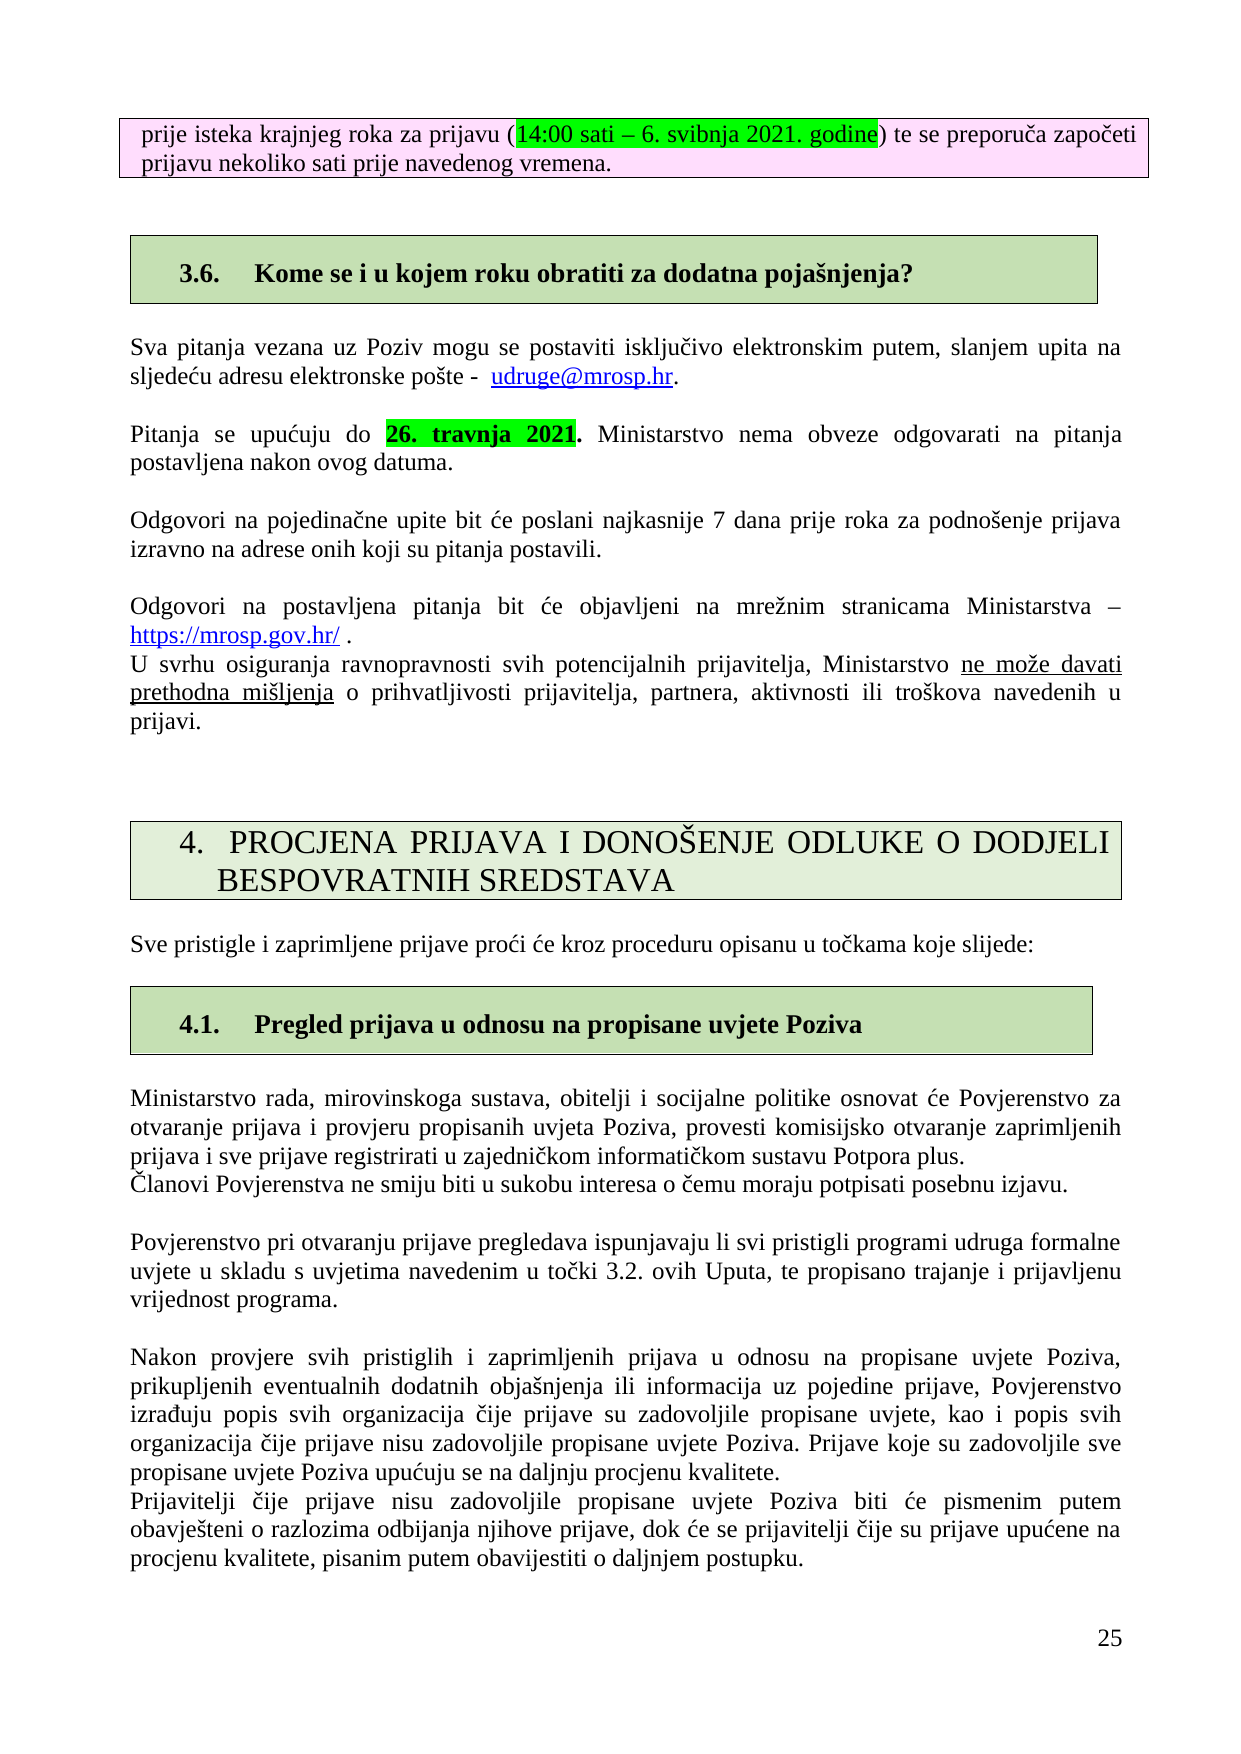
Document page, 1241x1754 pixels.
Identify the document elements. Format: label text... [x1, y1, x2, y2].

text Odgovori na pojedinačne upite bit će poslani najkasnije 7 dana prije roka za podnošenje prijava izravno na adrese onih koji su pitanja postavili. [130, 505, 1122, 562]
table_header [120, 119, 1148, 177]
text Odgovori na postavljena pitanja bit će objavljeni na mrežnim stranicama Ministarstva – https://mrosp.gov.hr/ . [130, 591, 1122, 649]
text Prijavitelji čije prijave nisu zadovoljile propisane uvjete Poziva biti će pismenim putem obavješteni o razlozima odbijanja njihove prijave, dok će se prijavitelji čije su prijave upućene na procjenu kvalitete, pisanim putem obavijestiti o daljnjem postupku. [130, 1486, 1122, 1572]
text Članovi Povjerenstva ne smiju biti u sukobu interesa o čemu moraju potpisati posebnu izjavu. [130, 1169, 1122, 1198]
text Nakon provjere svih pristiglih i zaprimljenih prijava u odnosu na propisane uvjete Poziva, prikupljenih eventualnih dodatnih objašnjenja ili informacija uz pojedine prijave, Povjerenstvo izrađuju popis svih organizacija čije prijave su zadovoljile propisane uvjete, kao i popis svih organizacija čije prijave nisu zadovoljile propisane uvjete Poziva. Prijave koje su zadovoljile sve propisane uvjete Poziva upućuju se na daljnju procjenu kvalitete. [130, 1342, 1122, 1486]
table_header Pregled prijava u odnosu na propisane uvjete Poziva [131, 987, 1092, 1053]
table_header Kome se i u kojem roku obratiti za dodatna pojašnjenja? [131, 236, 1097, 303]
text Ministarstvo rada, mirovinskoga sustava, obitelji i socijalne politike osnovat će Povjerenstvo za otvaranje prijava i provjeru propisanih uvjeta Poziva, provesti komisijsko otvaranje zaprimljenih prijava i sve prijave registrirati u zajedničkom informatičkom sustavu Potpora plus. [130, 1083, 1122, 1169]
text Povjerenstvo pri otvaranju prijave pregledava ispunjavaju li svi pristigli programi udruga formalne uvjete u skladu s uvjetima navedenim u točki 3.2. ovih Uputa, te propisano trajanje i prijavljenu vrijednost programa. [130, 1227, 1122, 1313]
text Sva pitanja vezana uz Poziv mogu se postaviti isključivo elektronskim putem, slanjem upita na sljedeću adresu elektronske pošte - udruge@mrosp.hr. [130, 332, 1122, 390]
text Sve pristigle i zaprimljene prijave proći će kroz proceduru opisanu u točkama koje slijede: [130, 929, 1122, 957]
table_header PROCJENA PRIJAVA I DONOŠENJE ODLUKE O DODJELI BESPOVRATNIH SREDSTAVA [131, 822, 1121, 899]
text U svrhu osiguranja ravnopravnosti svih potencijalnih prijavitelja, Ministarstvo ne može davati prethodna mišljenja o prihvatljivosti prijavitelja, partnera, aktivnosti ili troškova navedenih u prijavi. [130, 649, 1122, 735]
text Pitanja se upućuju do 26. travnja 2021. Ministarstvo nema obveze odgovarati na pitanja postavljena nakon ovog datuma. [130, 419, 1122, 476]
